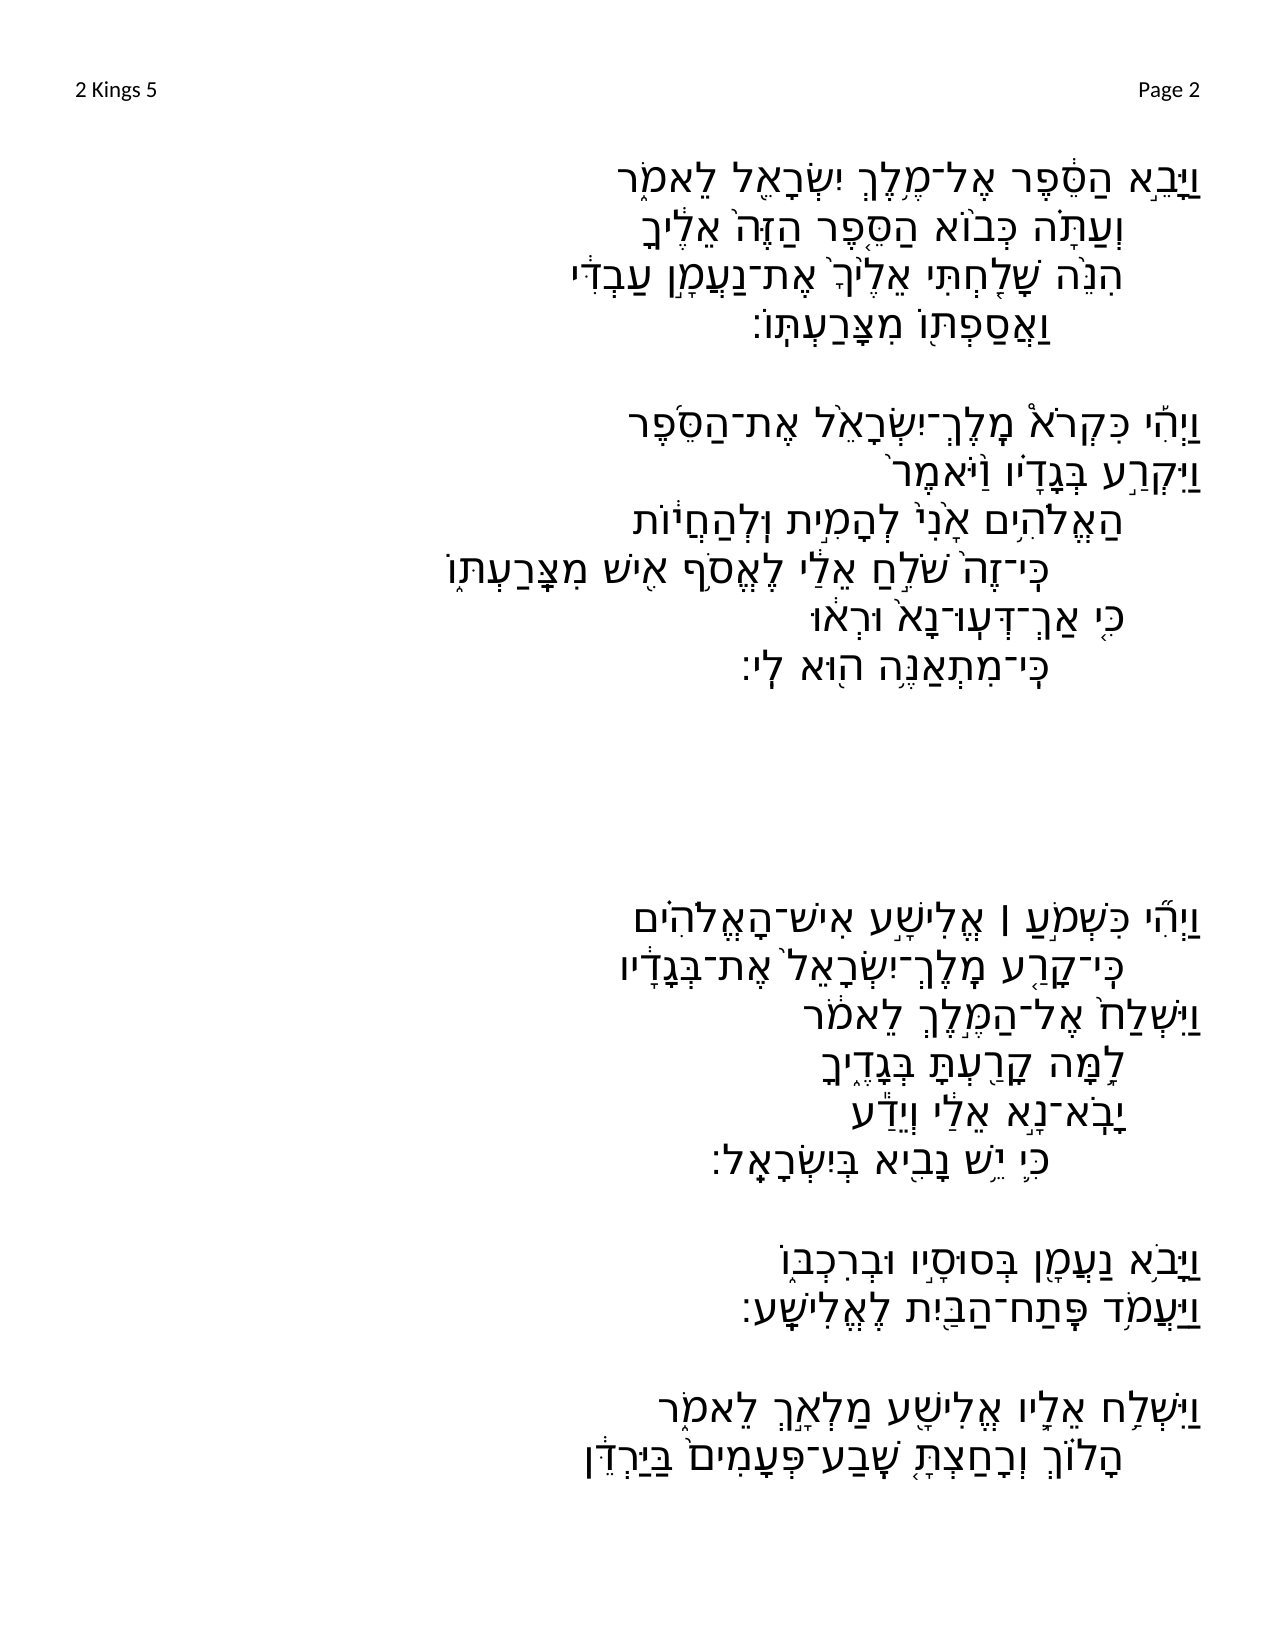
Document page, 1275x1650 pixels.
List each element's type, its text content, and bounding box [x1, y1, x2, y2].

text כִּֽי־קָרַ֤ע מֶֽלֶךְ־יִשְׂרָאֵל֙ אֶת־בְּגָדָ֔יו [75, 942, 1200, 991]
text וַיָּבֵ֣א הַסֵּ֔פֶר אֶל־מֶ֥לֶךְ יִשְׂרָאֵ֖ל לֵאמֹ֑ר [75, 154, 1200, 202]
text הַאֱלֹהִ֥ים אָ֙נִי֙ לְהָמִ֣ית וּֽלְהַחֲי֔וֹת [75, 496, 1200, 544]
text וַיְהִ֞י כִּשְׁמֹ֣עַ ׀ אֱלִישָׁ֣ע אִישׁ־הָאֱלֹהִ֗ים [75, 893, 1200, 942]
text לָ֥מָּה קָרַ֖עְתָּ בְּגָדֶ֑יךָ [75, 1039, 1200, 1088]
text יָבֹֽא־נָ֣א אֵלַ֔י וְיֵדַ֕ע [75, 1088, 1200, 1136]
text כִּ֤י אַךְ־דְּעֽוּ־נָא֙ וּרְא֔וּ [75, 593, 1200, 642]
text וַיַּעֲמֹ֥ד פֶּֽתַח־הַבַּ֖יִת לֶאֱלִישָֽׁע׃ [75, 1284, 1200, 1333]
text הָל֗וֹךְ וְרָחַצְתָּ֤ שֶֽׁבַע־פְּעָמִים֙ בַּיַּרְדֵּ֔ן [75, 1432, 1200, 1481]
text וַיִּקְרַ֣ע בְּגָדָ֗יו וַ֙יֹּאמֶר֙ [75, 447, 1200, 496]
text וַיִּשְׁלַ֥ח אֵלָ֛יו אֱלִישָׁ֖ע מַלְאָ֣ךְ לֵאמֹ֑ר [75, 1383, 1200, 1432]
text כִּ֛י יֵ֥שׁ נָבִ֖יא בְּיִשְׂרָאֵֽל׃ [75, 1136, 1200, 1185]
text וַיְהִ֡י כִּקְרֹא֩ מֶֽלֶךְ־יִשְׂרָאֵ֙ל אֶת־הַסֵּ֜פֶר [75, 399, 1200, 447]
text כִּֽי־מִתְאַנֶּ֥ה ה֖וּא לִֽי׃ [75, 642, 1200, 690]
text וַיָּבֹ֥א נַעֲמָ֖ן בְּסוּסָ֣יו וּבְרִכְבּ֑וֹ [75, 1236, 1200, 1284]
text הִנֵּ֙ה שָׁלַ֤חְתִּי אֵלֶ֙יךָ֙ אֶת־נַעֲמָ֣ן עַבְדִּ֔י [75, 251, 1200, 299]
text וַאֲסַפְתּ֖וֹ מִצָּרַעְתּֽוֹ׃ [75, 299, 1200, 348]
text וַיִּשְׁלַח֙ אֶל־הַמֶּ֣לֶךְ לֵאמֹ֔ר [75, 991, 1200, 1039]
text וְעַתָּ֗ה כְּב֙וֹא הַסֵּ֤פֶר הַזֶּה֙ אֵלֶ֔יךָ [75, 202, 1200, 251]
text כִּֽי־זֶה֙ שֹׁלֵ֣חַ אֵלַ֔י לֶאֱסֹ֥ף אִ֖ישׁ מִצָּֽרַעְתּ֑וֹ [75, 544, 1200, 593]
